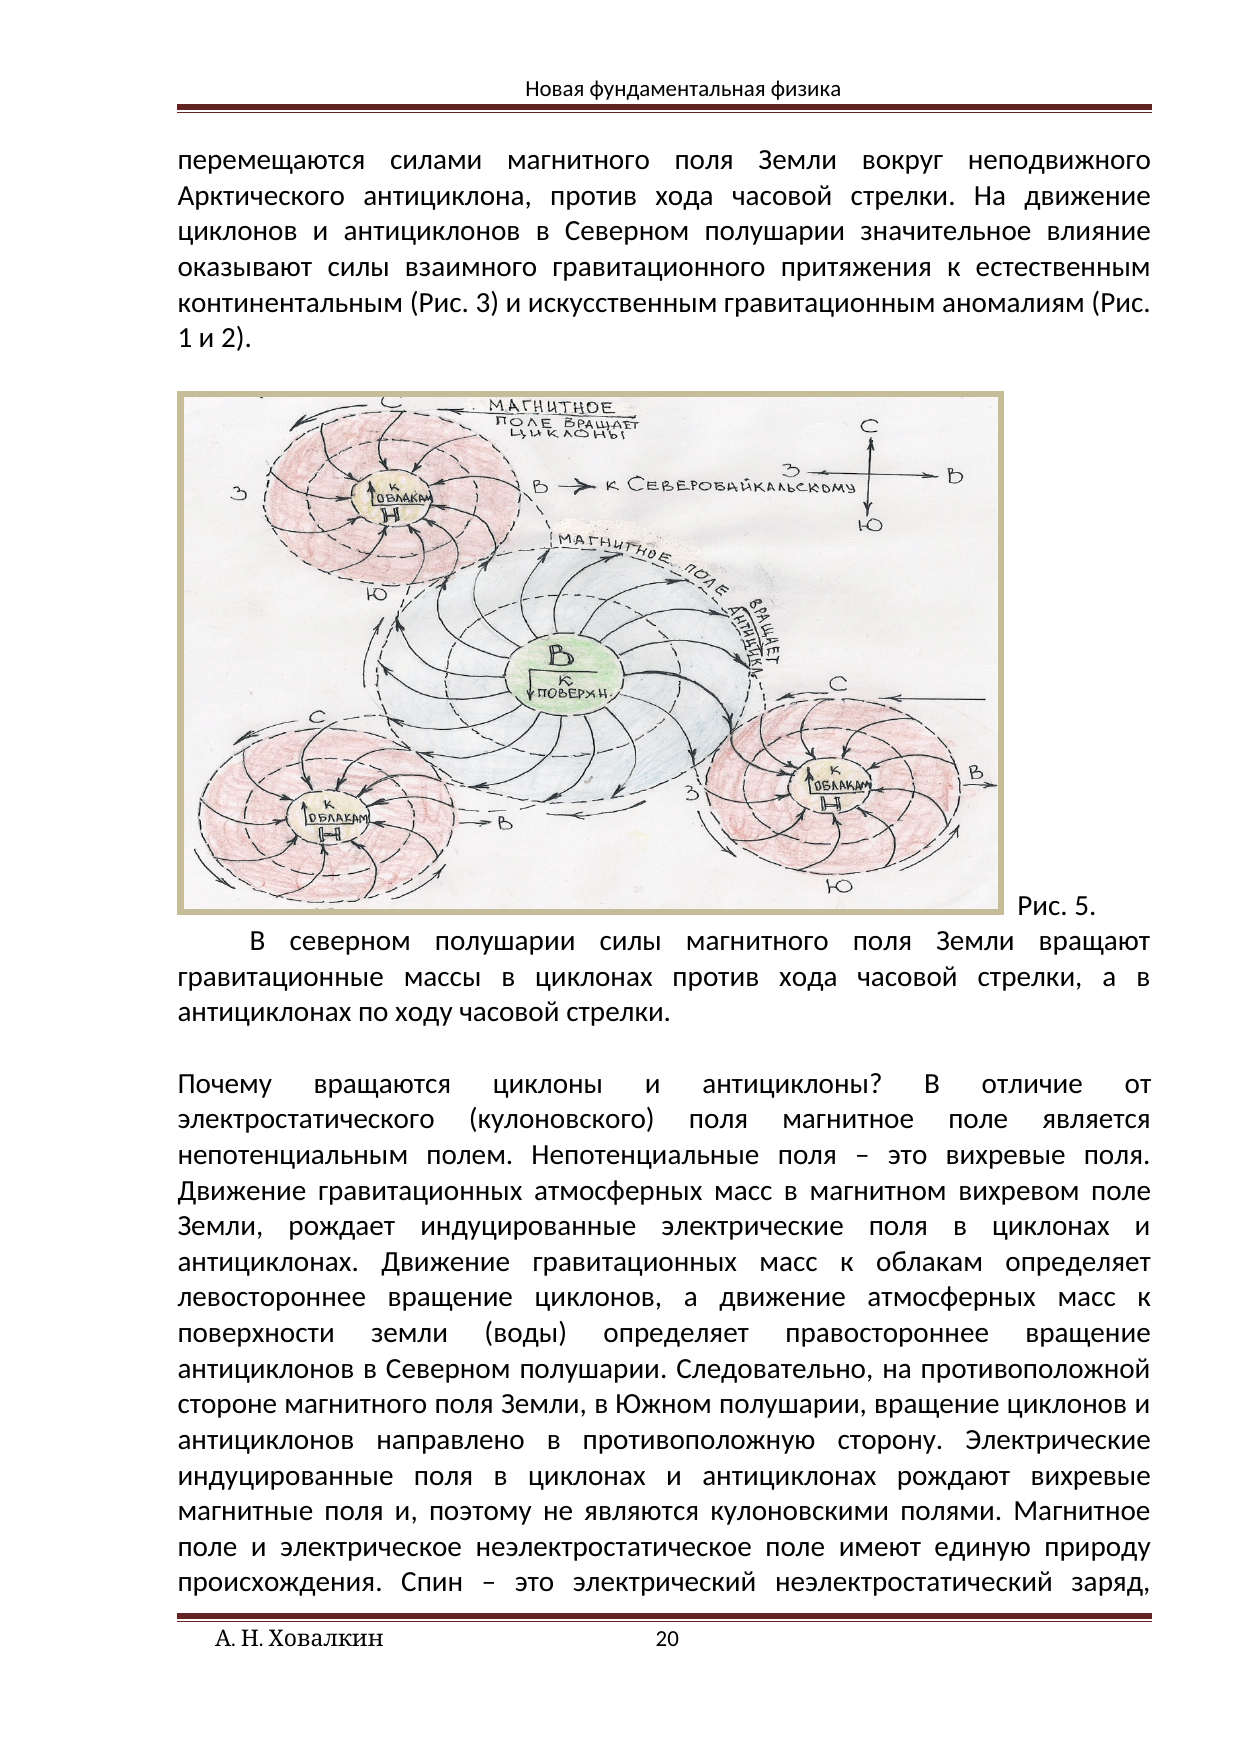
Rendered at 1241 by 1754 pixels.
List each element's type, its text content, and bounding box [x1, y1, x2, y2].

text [177, 141, 1152, 355]
text В северном полушарии силы магнитного поля Земли вращают гравитационные массы в циклонах против хода часовой стрелки, а в антициклонах по ходу часовой стрелки. [177, 922, 1152, 1029]
picture [184, 397, 998, 909]
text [177, 1065, 1152, 1599]
